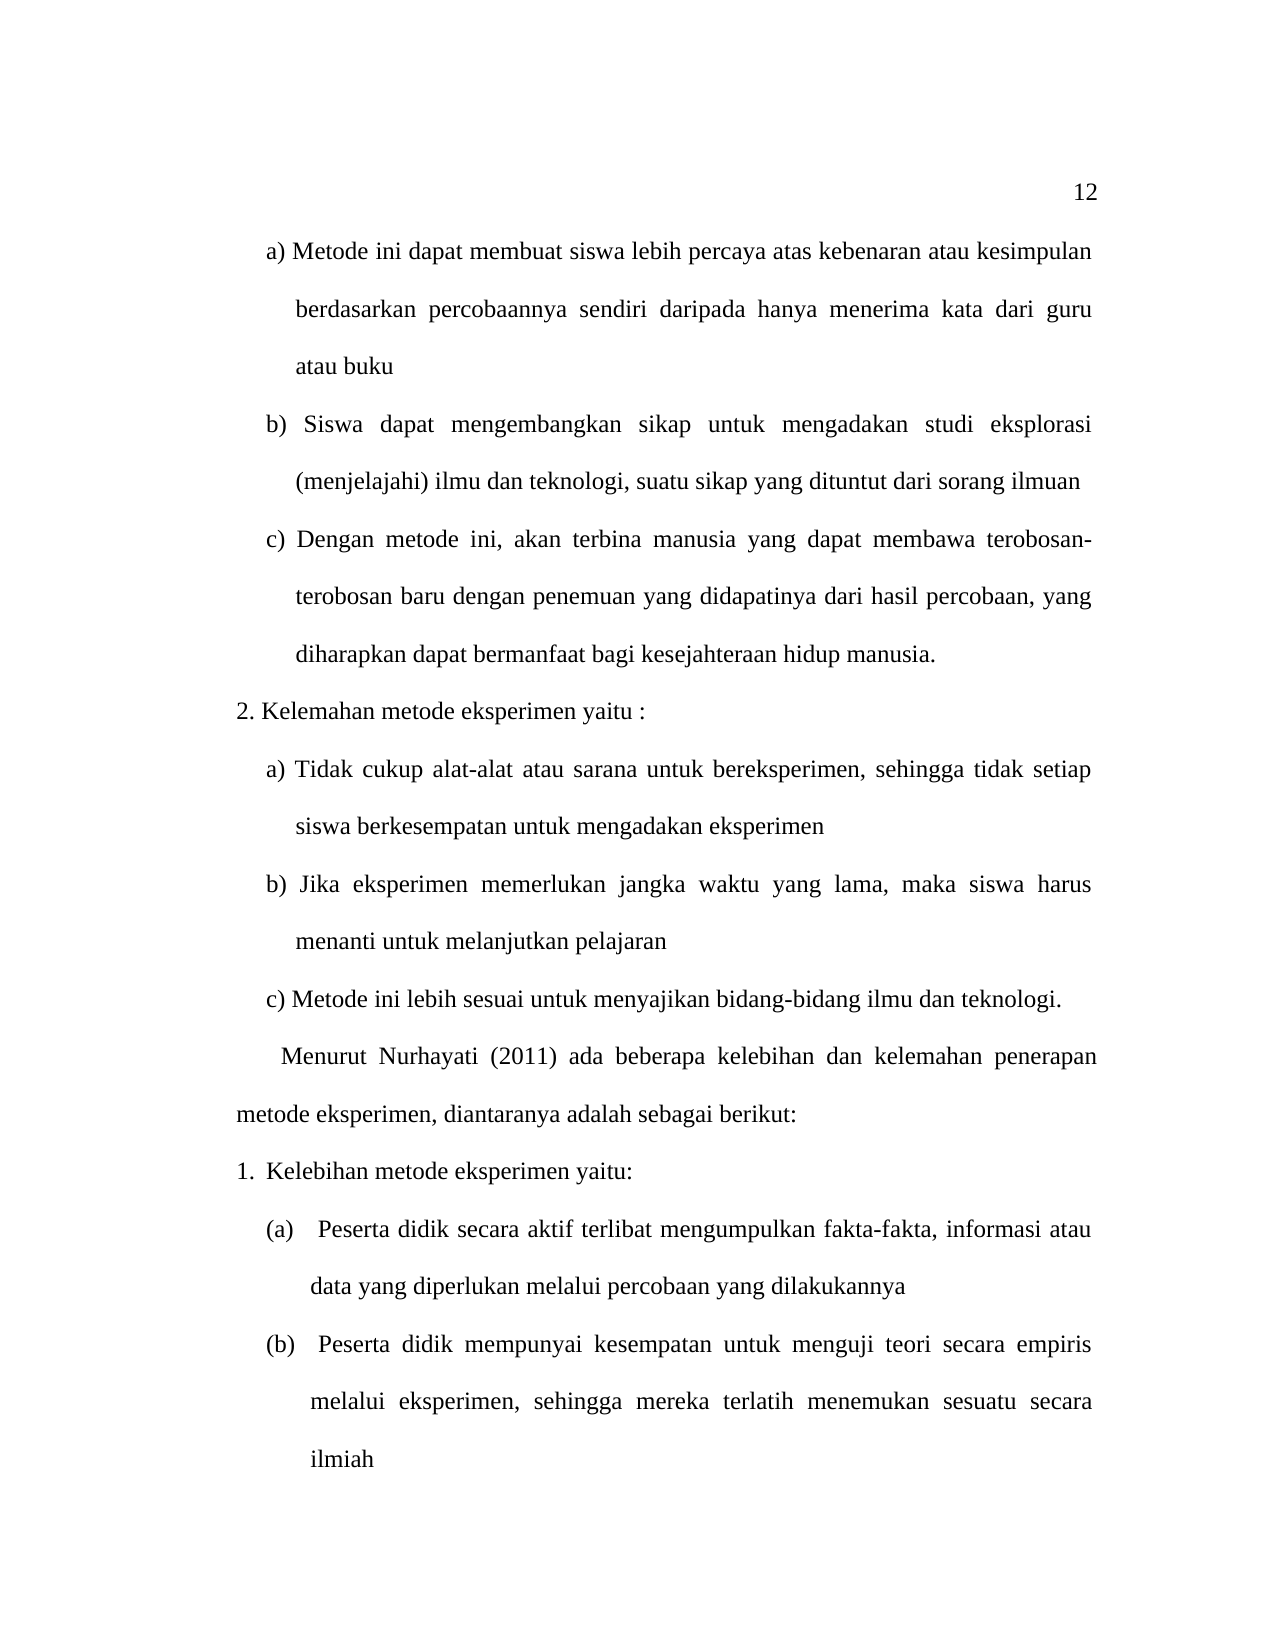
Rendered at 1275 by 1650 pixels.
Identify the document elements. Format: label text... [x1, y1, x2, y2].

list (a) Peserta didik secara aktif terlibat mengumpulkan fakta-fakta, informasi atau data yang diperlukan melalui percobaan yang dilakukannya [266, 1214, 1093, 1300]
list Menurut Nurhayati (2011) ada beberapa kelebihan dan kelemahan penerapan metode eksperimen, diantaranya adalah sebagai berikut: [236, 1041, 1098, 1127]
list Kelebihan metode eksperimen yaitu: [236, 1156, 1093, 1185]
list (b) Peserta didik mempunyai kesempatan untuk menguji teori secara empiris melalui eksperimen, sehingga mereka terlatih menemukan sesuatu secara ilmiah [266, 1329, 1093, 1472]
list a) Metode ini dapat membuat siswa lebih percaya atas kebenaran atau kesimpulan berdasarkan percobaannya sendiri daripada hanya menerima kata dari guru atau buku [266, 236, 1093, 380]
list a) Tidak cukup alat-alat atau sarana untuk bereksperimen, sehingga tidak setiap siswa berkesempatan untuk mengadakan eksperimen [266, 754, 1093, 840]
list b) Jika eksperimen memerlukan jangka waktu yang lama, maka siswa harus menanti untuk melanjutkan pelajaran [266, 869, 1093, 955]
list 2. Kelemahan metode eksperimen yaitu : [236, 696, 1093, 725]
list b) Siswa dapat mengembangkan sikap untuk mengadakan studi eksplorasi (menjelajahi) ilmu dan teknologi, suatu sikap yang dituntut dari sorang ilmuan [266, 409, 1093, 495]
list c) Dengan metode ini, akan terbina manusia yang dapat membawa terobosan-terobosan baru dengan penemuan yang didapatinya dari hasil percobaan, yang diharapkan dapat bermanfaat bagi kesejahteraan hidup manusia. [266, 524, 1093, 667]
list c) Metode ini lebih sesuai untuk menyajikan bidang-bidang ilmu dan teknologi. [266, 984, 1093, 1012]
